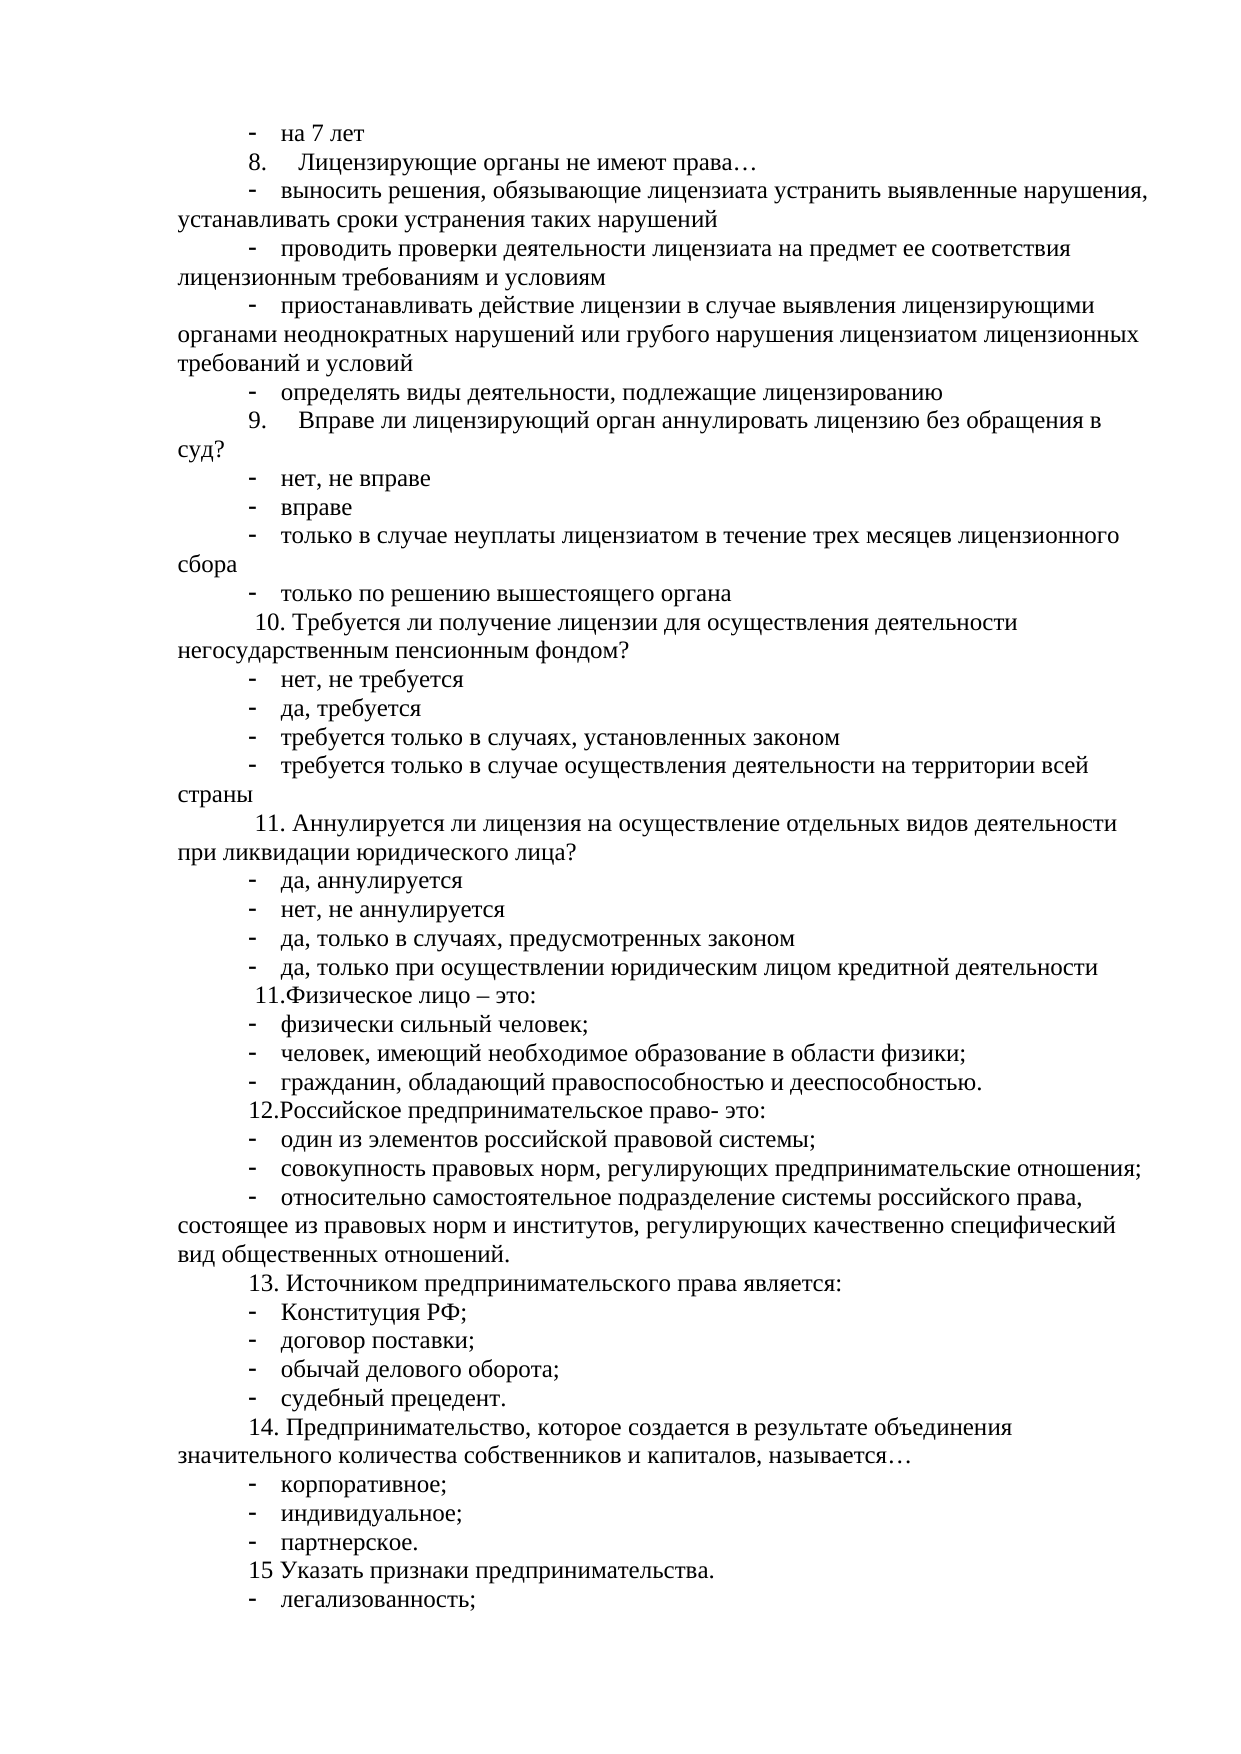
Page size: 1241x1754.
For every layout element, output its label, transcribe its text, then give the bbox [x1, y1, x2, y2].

list Конституция РФ; [177, 1297, 1152, 1326]
text 8. Лицензирующие органы не имеют права… [177, 147, 1152, 176]
list да, требуется [177, 693, 1152, 722]
list да, только при осуществлении юридическим лицом кредитной деятельности [177, 952, 1152, 981]
list только по решению вышестоящего органа [177, 578, 1152, 607]
text 11.Физическое лицо – это: [177, 981, 1152, 1009]
list вправе [177, 492, 1152, 521]
list проводить проверки деятельности лицензиата на предмет ее соответствия лицензионным требованиям и условиям [177, 233, 1152, 291]
list только в случае неуплаты лицензиатом в течение трех месяцев лицензионного сбора [177, 521, 1152, 578]
text 13. Источником предпринимательского права является: [177, 1268, 1152, 1297]
list договор поставки; [177, 1326, 1152, 1354]
text 9. Вправе ли лицензирующий орган аннулировать лицензию без обращения в суд? [177, 406, 1152, 463]
list относительно самостоятельное подразделение системы российского права, состоящее из правовых норм и институтов, регулирующих качественно специфический вид общественных отношений. [177, 1182, 1152, 1268]
list совокупность правовых норм, регулирующих предпринимательские отношения; [177, 1153, 1152, 1182]
list нет, не вправе [177, 463, 1152, 492]
text 10. Требуется ли получение лицензии для осуществления деятельности негосударственным пенсионным фондом? [177, 607, 1152, 664]
list корпоративное; [177, 1469, 1152, 1498]
list нет, не аннулируется [177, 894, 1152, 923]
text 15 Указать признаки предпринимательства. [177, 1556, 1152, 1584]
list приостанавливать действие лицензии в случае выявления лицензирующими органами неоднократных нарушений или грубого нарушения лицензиатом лицензионных требований и условий [177, 291, 1152, 377]
list индивидуальное; [177, 1498, 1152, 1527]
list нет, не требуется [177, 664, 1152, 693]
list да, только в случаях, предусмотренных законом [177, 923, 1152, 952]
list партнерское. [177, 1527, 1152, 1556]
list требуется только в случаях, установленных законом [177, 722, 1152, 751]
list определять виды деятельности, подлежащие лицензированию [177, 377, 1152, 406]
text 12.Российское предпринимательское право- это: [177, 1096, 1152, 1124]
text 11. Аннулируется ли лицензия на осуществление отдельных видов деятельности при ликвидации юридического лица? [177, 808, 1152, 866]
text 14. Предпринимательство, которое создается в результате объединения значительного количества собственников и капиталов, называется… [177, 1412, 1152, 1469]
list один из элементов российской правовой системы; [177, 1124, 1152, 1153]
list обычай делового оборота; [177, 1354, 1152, 1383]
list человек, имеющий необходимое образование в области физики; [177, 1038, 1152, 1067]
list на 7 лет [177, 118, 1152, 147]
list физически сильный человек; [177, 1009, 1152, 1038]
list да, аннулируется [177, 866, 1152, 894]
list выносить решения, обязывающие лицензиата устранить выявленные нарушения, устанавливать сроки устранения таких нарушений [177, 176, 1152, 233]
list судебный прецедент. [177, 1383, 1152, 1412]
list требуется только в случае осуществления деятельности на территории всей страны [177, 751, 1152, 808]
list легализованность; [177, 1584, 1152, 1613]
list гражданин, обладающий правоспособностью и дееспособностью. [177, 1067, 1152, 1096]
